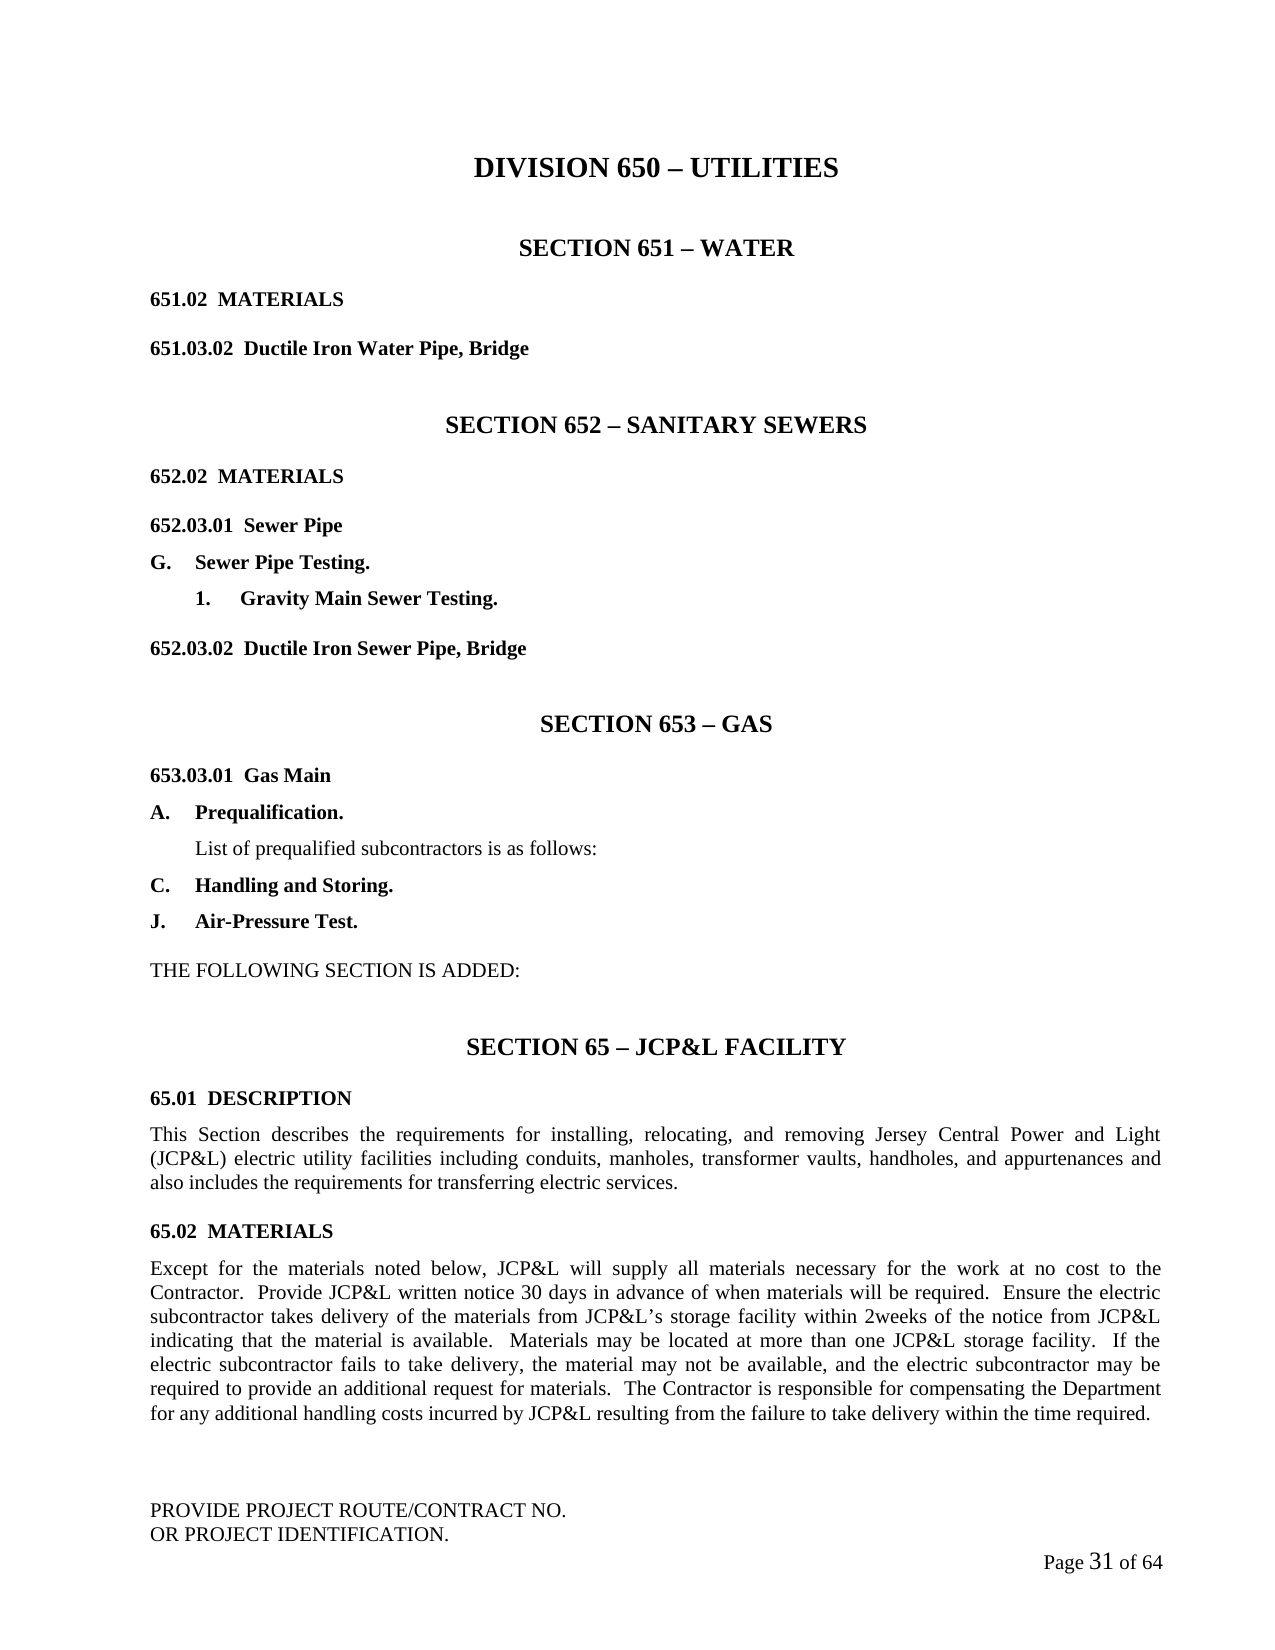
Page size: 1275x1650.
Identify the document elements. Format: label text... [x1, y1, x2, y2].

text 652.03.02 Ductile Iron Sewer Pipe, Bridge [150, 635, 1162, 659]
text 651.03.02 Ductile Iron Water Pipe, Bridge [150, 336, 1162, 360]
text A. Prequalification. [150, 800, 1162, 824]
text 1. Gravity Main Sewer Testing. [195, 586, 1162, 610]
text J. Air-Pressure Test. [150, 909, 1162, 933]
text C. Handling and Storing. [150, 873, 1162, 897]
text The following section is added: [150, 958, 1162, 982]
text Division 650 – Utilities [150, 150, 1162, 183]
text This Section describes the requirements for installing, relocating, and removing Jersey Central Power and Light (JCP&L) electric utility facilities including conduits, manholes, transformer vaults, handholes, and appurtenances and also includes the requirements for transferring electric services. [150, 1122, 1162, 1194]
text 652.03.01 Sewer Pipe [150, 513, 1162, 537]
text 65X.01 Description [150, 1086, 1162, 1110]
text List of prequalified subcontractors is as follows: [195, 836, 1162, 860]
text Except for the materials noted below, JCP&L will supply all materials necessary for the work at no cost to the Contractor. Provide JCP&L written notice 30 days in advance of when materials will be required. Ensure the electric subcontractor takes delivery of the materials from JCP&L’s storage facility within 2weeks of the notice from JCP&L indicating that the material is available. Materials may be located at more than one JCP&L storage facility. If the electric subcontractor fails to take delivery, the material may not be available, and the electric subcontractor may be required to provide an additional request for materials. The Contractor is responsible for compensating the Department for any additional handling costs incurred by JCP&L resulting from the failure to take delivery within the time required. [150, 1256, 1162, 1424]
text G. Sewer Pipe Testing. [150, 550, 1162, 574]
text Section 651 – Water [150, 233, 1162, 262]
text Section 65X – JCP&L Facility [150, 1032, 1162, 1061]
text 651.02 Materials [150, 287, 1162, 311]
text 65X.02 Materials [150, 1219, 1162, 1243]
text 653.03.01 Gas Main [150, 763, 1162, 787]
text Section 653 – Gas [150, 709, 1162, 738]
text Section 652 – Sanitary Sewers [150, 410, 1162, 439]
text 652.02 Materials [150, 464, 1162, 488]
